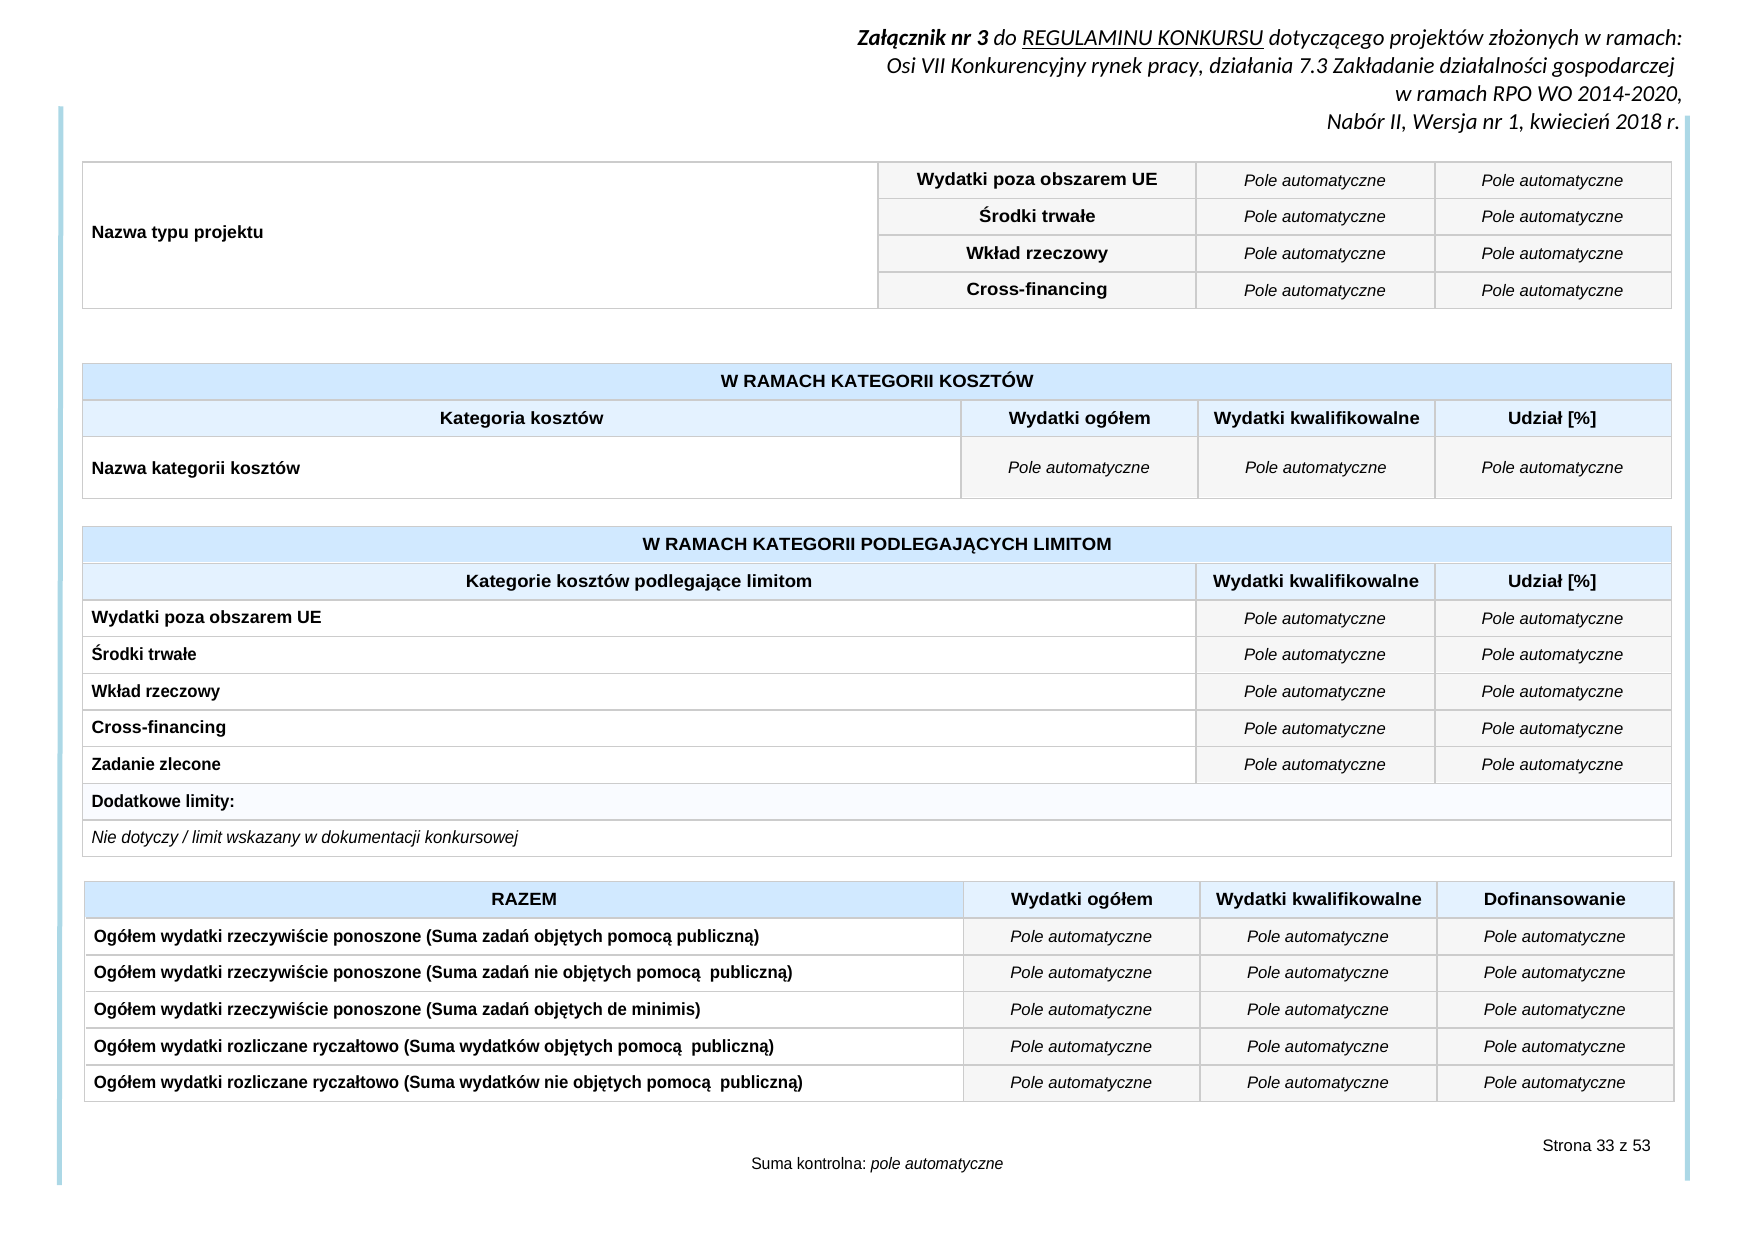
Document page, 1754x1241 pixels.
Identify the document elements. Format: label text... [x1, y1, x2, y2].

table_cell Pole automatyczne [1438, 919, 1673, 954]
table_cell Wydatki kwalifikowalne [1197, 564, 1434, 599]
table_cell Pole automatyczne [1438, 1066, 1673, 1101]
table_cell Pole automatyczne [1197, 674, 1434, 709]
table_cell Wydatki ogółem [962, 401, 1197, 436]
table_cell Cross-financing [83, 711, 1195, 746]
table_cell Cross-financing [879, 273, 1195, 308]
table_cell Dodatkowe limity: [83, 784, 1671, 819]
table_cell Pole automatyczne [1436, 711, 1671, 746]
table_cell Pole automatyczne [1436, 747, 1671, 782]
table_cell Pole automatyczne [1199, 437, 1434, 497]
table_cell Pole automatyczne [1438, 992, 1673, 1027]
table_cell Pole automatyczne [1197, 199, 1434, 234]
table_cell Udział [%] [1436, 401, 1671, 436]
table_cell Pole automatyczne [964, 956, 1199, 991]
table_cell Pole automatyczne [964, 919, 1199, 954]
table_cell Pole automatyczne [1436, 236, 1671, 271]
table_cell Pole automatyczne [1201, 1029, 1436, 1064]
table_cell Pole automatyczne [962, 437, 1197, 497]
table_cell Pole automatyczne [1197, 236, 1434, 271]
table_cell Środki trwałe [879, 199, 1195, 234]
table_cell Ogółem wydatki rzeczywiście ponoszone (Suma zadań objętych de minimis) [85, 992, 963, 1027]
table_cell Wkład rzeczowy [879, 236, 1195, 271]
table_cell Kategorie kosztów podlegające limitom [83, 564, 1195, 599]
table_cell Udział [%] [1436, 564, 1671, 599]
table_cell Pole automatyczne [1436, 601, 1671, 636]
table_cell Pole automatyczne [1436, 163, 1671, 198]
table_cell Pole automatyczne [1436, 437, 1671, 497]
table_header Dofinansowanie [1438, 882, 1673, 917]
table_cell Pole automatyczne [1197, 711, 1434, 746]
table_header Wydatki ogółem [964, 882, 1199, 917]
table_cell Pole automatyczne [1436, 199, 1671, 234]
table_cell Pole automatyczne [1436, 637, 1671, 672]
table_cell Pole automatyczne [964, 1029, 1199, 1064]
table_cell Środki trwałe [83, 637, 1195, 672]
table_cell Pole automatyczne [1438, 1029, 1673, 1064]
table_cell Wydatki poza obszarem UE [879, 163, 1195, 198]
table_cell Pole automatyczne [1201, 992, 1436, 1027]
table_cell Nazwa typu projektu [83, 163, 877, 308]
table_cell Wydatki kwalifikowalne [1199, 401, 1434, 436]
table_header W RAMACH KATEGORII PODLEGAJĄCYCH LIMITOM [83, 527, 1671, 562]
table_cell Pole automatyczne [1201, 919, 1436, 954]
table_cell Pole automatyczne [1197, 747, 1434, 782]
table_cell Pole automatyczne [964, 1066, 1199, 1101]
table_cell Pole automatyczne [1436, 674, 1671, 709]
table_cell Pole automatyczne [1197, 601, 1434, 636]
table_cell Pole automatyczne [1197, 637, 1434, 672]
table_cell Pole automatyczne [1201, 1066, 1436, 1101]
table_cell Pole automatyczne [1436, 273, 1671, 308]
table_cell Nazwa kategorii kosztów [83, 437, 960, 497]
table_cell Ogółem wydatki rozliczane ryczałtowo (Suma wydatków objętych pomocą publiczną) [85, 1028, 963, 1064]
table_cell Wkład rzeczowy [83, 674, 1195, 709]
table_cell Ogółem wydatki rzeczywiście ponoszone (Suma zadań nie objętych pomocą publiczną) [85, 955, 963, 991]
table_cell Ogółem wydatki rozliczane ryczałtowo (Suma wydatków nie objętych pomocą publiczną) [85, 1065, 963, 1101]
table_cell Pole automatyczne [1197, 273, 1434, 308]
table_header RAZEM [85, 882, 963, 917]
table_header W RAMACH KATEGORII KOSZTÓW [83, 364, 1671, 399]
table_cell Pole automatyczne [964, 992, 1199, 1027]
table_cell Nie dotyczy / limit wskazany w dokumentacji konkursowej [83, 821, 1671, 856]
table_cell Pole automatyczne [1197, 163, 1434, 198]
table_cell Kategoria kosztów [83, 401, 960, 436]
table_header Wydatki kwalifikowalne [1201, 882, 1436, 917]
table_cell Ogółem wydatki rzeczywiście ponoszone (Suma zadań objętych pomocą publiczną) [85, 918, 963, 954]
table_cell Wydatki poza obszarem UE [83, 601, 1195, 636]
table_cell Pole automatyczne [1201, 956, 1436, 991]
table_cell Zadanie zlecone [83, 747, 1195, 782]
table_cell Pole automatyczne [1438, 956, 1673, 991]
